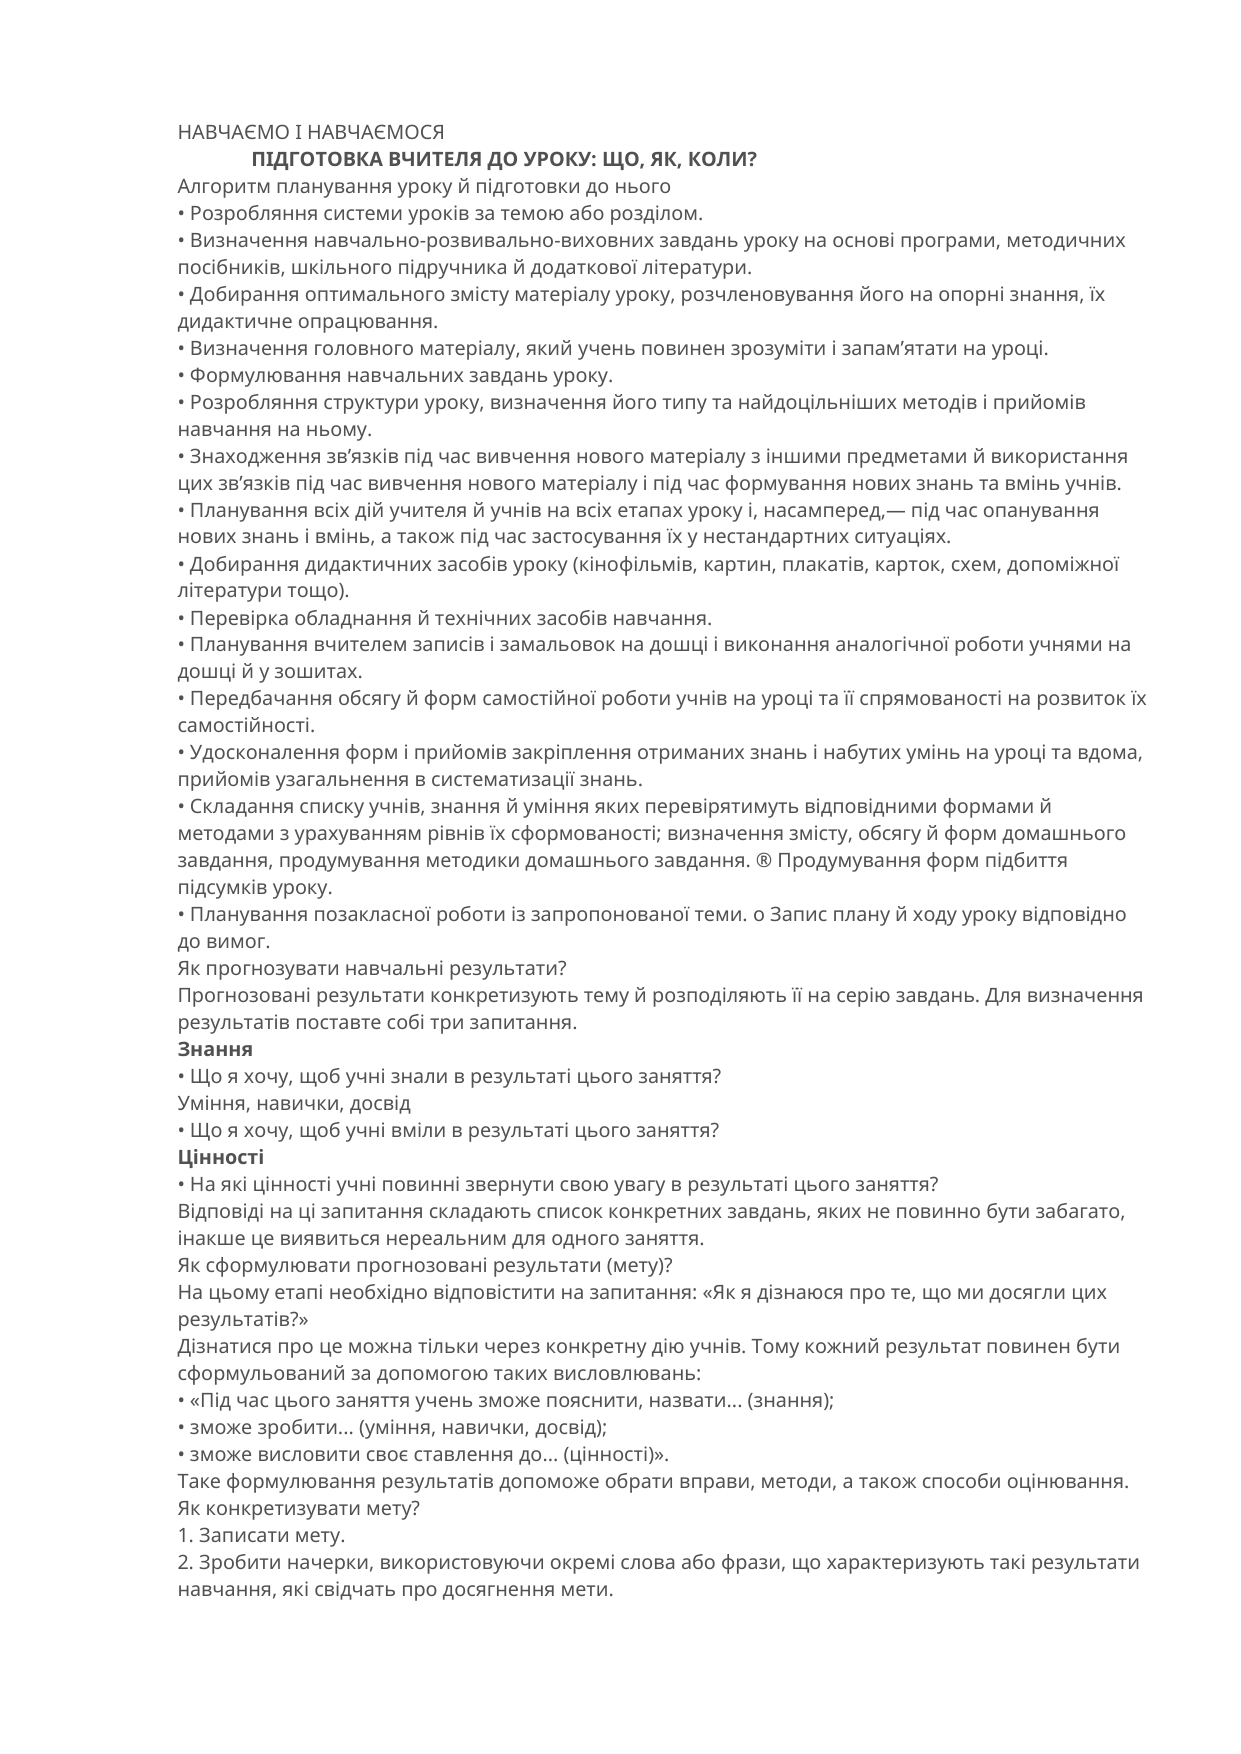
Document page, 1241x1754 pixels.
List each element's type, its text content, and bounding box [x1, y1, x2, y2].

text • Передбачання обсягу й форм самостійної роботи учнів на уроці та її спрямованості на розвиток їх самостійності. [177, 685, 1152, 739]
text • «Під час цього заняття учень зможе пояснити, назвати... (знання); [177, 1386, 1152, 1413]
text Знання [177, 1035, 1152, 1062]
text Уміння, навички, досвід [177, 1089, 1152, 1116]
text • Розробляння системи уроків за темою або розділом. [177, 199, 1152, 226]
text Алгоритм планування уроку й підготовки до нього [177, 172, 1152, 199]
text • Планування позакласної роботи із запропонованої теми. о Запис плану й ходу уроку відповідно до вимог. [177, 901, 1152, 954]
text Таке формулювання результатів допоможе обрати вправи, методи, а також способи оцінювання. [177, 1467, 1152, 1494]
text • Удосконалення форм і прийомів закріплення отриманих знань і набутих умінь на уроці та вдома, прийомів узагальнення в систематизації знань. [177, 739, 1152, 793]
text • Визначення навчально-розвивально-виховних завдань уроку на основі програми, методичних посібників, шкільного підручника й додаткової літератури. [177, 226, 1152, 280]
text • Планування вчителем записів і замальовок на дошці і виконання аналогічної роботи учнями на дошці й у зошитах. [177, 631, 1152, 685]
text • зможе зробити... (уміння, навички, досвід); [177, 1413, 1152, 1440]
text Прогнозовані результати конкретизують тему й розподіляють її на серію завдань. Для визначення результатів поставте собі три запитання. [177, 981, 1152, 1035]
text • Що я хочу, щоб учні знали в результаті цього заняття? [177, 1062, 1152, 1089]
text 1. Записати мету. [177, 1521, 1152, 1548]
text 2. Зробити начерки, використовуючи окремі слова або фрази, що характеризують такі результати навчання, які свідчать про досягнення мети. [177, 1548, 1152, 1602]
text • Знаходження зв’язків під час вивчення нового матеріалу з іншими предметами й використання цих зв’язків під час вивчення нового матеріалу і під час формування нових знань та вмінь учнів. [177, 442, 1152, 496]
text Дізнатися про це можна тільки через конкретну дію учнів. Тому кожний результат повинен бути сформульований за допомогою таких висловлювань: [177, 1332, 1152, 1386]
text НАВЧАЄМО І НАВЧАЄМОСЯ [177, 118, 1152, 145]
text • Перевірка обладнання й технічних засобів навчання. [177, 604, 1152, 631]
text Як конкретизувати мету? [177, 1494, 1152, 1521]
text Відповіді на ці запитання складають список конкретних завдань, яких не повинно бути забагато, інакше це виявиться нереальним для одного заняття. [177, 1197, 1152, 1251]
text • Добирання дидактичних засобів уроку (кінофільмів, картин, плакатів, карток, схем, допоміжної літератури тощо). [177, 550, 1152, 604]
text • зможе висловити своє ставлення до... (цінності)». [177, 1440, 1152, 1467]
text • Складання списку учнів, знання й уміння яких перевірятимуть відповідними формами й методами з урахуванням рівнів їх сформованості; визначення змісту, обсягу й форм домашнього завдання, продумування методики домашнього завдання. ® Продумування форм підбиття підсумків уроку. [177, 793, 1152, 901]
text Як сформулювати прогнозовані результати (мету)? [177, 1251, 1152, 1278]
text • На які цінності учні повинні звернути свою увагу в результаті цього заняття? [177, 1170, 1152, 1197]
text • Що я хочу, щоб учні вміли в результаті цього заняття? [177, 1116, 1152, 1143]
text • Розробляння структури уроку, визначення його типу та найдоцільніших методів і прийомів навчання на ньому. [177, 388, 1152, 442]
text Цінності [177, 1143, 1152, 1170]
text Як прогнозувати навчальні результати? [177, 954, 1152, 981]
text На цьому етапі необхідно відповістити на запитання: «Як я дізнаюся про те, що ми досягли цих результатів?» [177, 1278, 1152, 1332]
text • Добирання оптимального змісту матеріалу уроку, розчленовування його на опорні знання, їх дидактичне опрацювання. [177, 280, 1152, 334]
text • Планування всіх дій учителя й учнів на всіх етапах уроку і, насамперед,— під час опанування нових знань і вмінь, а також під час застосування їх у нестандартних ситуаціях. [177, 496, 1152, 550]
text • Формулювання навчальних завдань уроку. [177, 361, 1152, 388]
text ПІДГОТОВКА ВЧИТЕЛЯ ДО УРОКУ: ЩО, ЯК, КОЛИ? [251, 145, 1152, 172]
text • Визначення головного матеріалу, який учень повинен зрозуміти і запам’ятати на уроці. [177, 334, 1152, 361]
